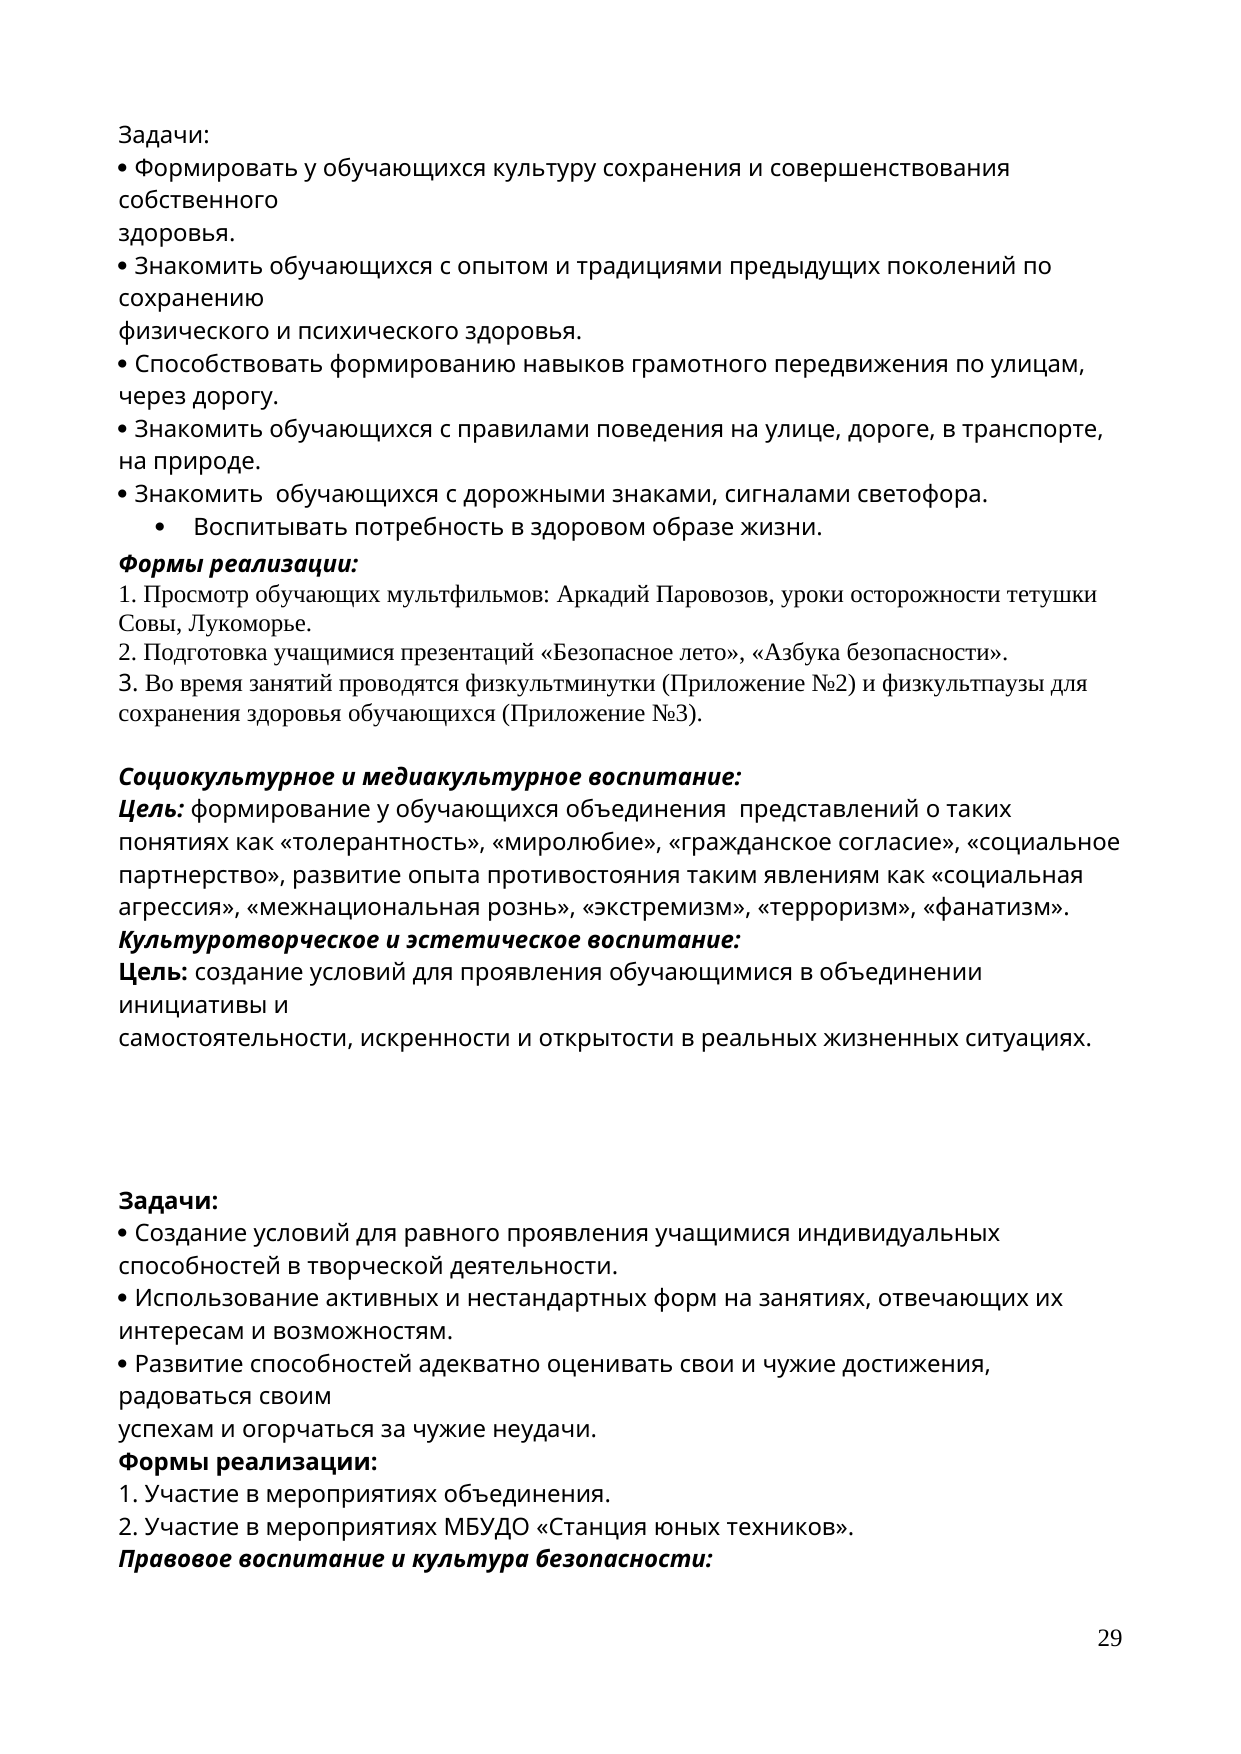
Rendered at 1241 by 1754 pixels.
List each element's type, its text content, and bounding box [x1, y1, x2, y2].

text 2. Участие в мероприятиях МБУДО «Станция юных техников». [118, 1509, 1122, 1542]
text Использование активных и нестандартных форм на занятиях, отвечающих их интересам и возможностям. [118, 1281, 1122, 1346]
text Способствовать формированию навыков грамотного передвижения по улицам, через дорогу. [118, 346, 1122, 412]
text Формировать у обучающихся культуру сохранения и совершенствования собственного [118, 151, 1122, 216]
text Создание условий для равного проявления учащимися индивидуальных способностей в творческой деятельности. [118, 1216, 1122, 1281]
text Цель: создание условий для проявления обучающимися в объединении инициативы и [118, 955, 1122, 1020]
text физического и психического здоровья. [118, 314, 1122, 346]
text самостоятельности, искренности и открытости в реальных жизненных ситуациях. [118, 1020, 1122, 1053]
text Задачи: [118, 118, 1122, 151]
text Знакомить обучающихся с опытом и традициями предыдущих поколений по сохранению [118, 248, 1122, 314]
text Формы реализации: [118, 1444, 1122, 1477]
text успехам и огорчаться за чужие неудачи. [118, 1412, 1122, 1444]
text Культуротворческое и эстетическое воспитание: [118, 923, 1122, 955]
text Знакомить обучающихся с правилами поведения на улице, дороге, в транспорте, на природе. [118, 412, 1122, 477]
text Социокультурное и медиакультурное воспитание: [118, 759, 1122, 792]
text 2. Подготовка учащимися презентаций «Безопасное лето», «Азбука безопасности». [118, 637, 1122, 666]
text Знакомить обучающихся с дорожными знаками, сигналами светофора. [118, 477, 1122, 509]
text 3. Во время занятий проводятся физкультминутки (Приложение №2) и физкультпаузы для сохранения здоровья обучающихся (Приложение №3). [118, 666, 1122, 727]
text 1. Просмотр обучающих мультфильмов: Аркадий Паровозов, уроки осторожности тетушки Совы, Лукоморье. [118, 579, 1122, 637]
text Правовое воспитание и культура безопасности: [118, 1542, 1122, 1575]
text Формы реализации: [118, 547, 1122, 579]
text здоровья. [118, 216, 1122, 248]
list Воспитывать потребность в здоровом образе жизни. [156, 509, 1122, 542]
text 1. Участие в мероприятиях объединения. [118, 1477, 1122, 1509]
text Цель: формирование у обучающихся объединения представлений о таких понятиях как «толерантность», «миролюбие», «гражданское согласие», «социальное партнерство», развитие опыта противостояния таким явлениям как «социальная агрессия», «межнациональная рознь», «экстремизм», «терроризм», «фанатизм». [118, 792, 1122, 923]
text Развитие способностей адекватно оценивать свои и чужие достижения, радоваться своим [118, 1346, 1122, 1412]
text Задачи: [118, 1183, 1122, 1216]
